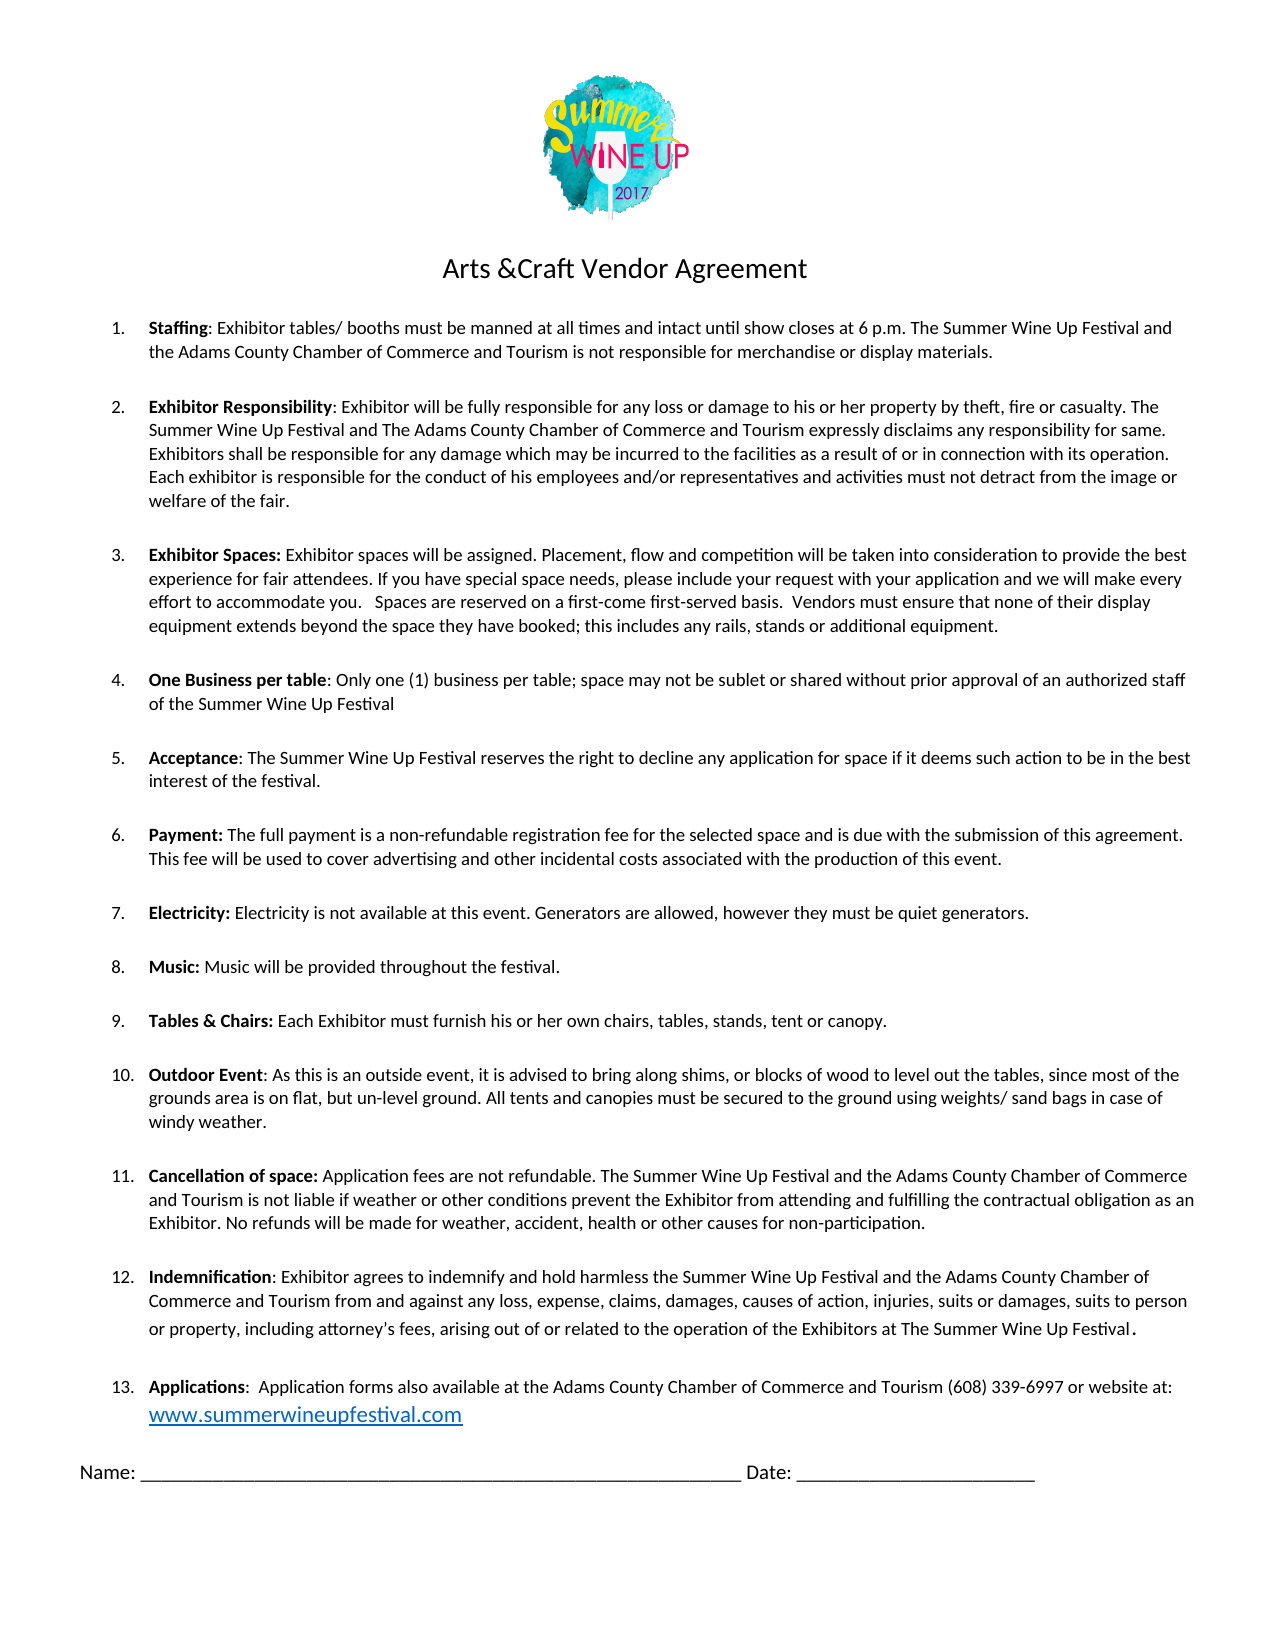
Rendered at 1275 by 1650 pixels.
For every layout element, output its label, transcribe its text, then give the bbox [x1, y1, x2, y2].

list Exhibitor Spaces: Exhibitor spaces will be assigned. Placement, flow and competition will be taken into consideration to provide the best experience for fair attendees. If you have special space needs, please include your request with your application and we will make every effort to accommodate you. Spaces are reserved on a first-come first-served basis. Vendors must ensure that none of their display equipment extends beyond the space they have booked; this includes any rails, stands or additional equipment. [111, 543, 1200, 637]
list Outdoor Event: As this is an outside event, it is advised to bring along shims, or blocks of wood to level out the tables, since most of the grounds area is on flat, but un-level ground. All tents and canopies must be secured to the ground using weights/ sand bags in case of windy weather. [111, 1063, 1200, 1133]
list One Business per table: Only one (1) business per table; space may not be sublet or shared without prior approval of an authorized staff of the Summer Wine Up Festival [111, 668, 1200, 715]
list Indemnification: Exhibitor agrees to indemnify and hold harmless the Summer Wine Up Festival and the Adams County Chamber of Commerce and Tourism from and against any loss, expense, claims, damages, causes of action, injuries, suits or damages, suits to person or property, including attorney’s fees, arising out of or related to the operation of the Exhibitors at The Summer Wine Up Festival. [111, 1265, 1200, 1341]
text Name: __________________________________________________________ Date: _______________________ [75, 1459, 1200, 1485]
list Acceptance: The Summer Wine Up Festival reserves the right to decline any application for space if it deems such action to be in the best interest of the festival. [111, 746, 1200, 792]
list Payment: The full payment is a non-refundable registration fee for the selected space and is due with the submission of this agreement. This fee will be used to cover advertising and other incidental costs associated with the production of this event. [111, 824, 1200, 870]
list Applications: Application forms also available at the Adams County Chamber of Commerce and Tourism (608) 339-6997 or website at: www.summerwineupfestival.com [111, 1371, 1200, 1428]
list Staffing: Exhibitor tables/ booths must be manned at all times and intact until show closes at 6 p.m. The Summer Wine Up Festival and the Adams County Chamber of Commerce and Tourism is not responsible for merchandise or display materials. [111, 316, 1200, 363]
list Cancellation of space: Application fees are not refundable. The Summer Wine Up Festival and the Adams County Chamber of Commerce and Tourism is not liable if weather or other conditions prevent the Exhibitor from attending and fulfilling the contractual obligation as an Exhibitor. No refunds will be made for weather, accident, health or other causes for non-participation. [111, 1164, 1200, 1234]
list Music: Music will be provided throughout the festival. [111, 956, 1200, 978]
text Arts &Craft Vendor Agreement [148, 250, 1200, 286]
picture [543, 75, 689, 220]
list Electricity: Electricity is not available at this event. Generators are allowed, however they must be quiet generators. [111, 901, 1200, 924]
list Exhibitor Responsibility: Exhibitor will be fully responsible for any loss or damage to his or her property by theft, fire or casualty. The Summer Wine Up Festival and The Adams County Chamber of Commerce and Tourism expressly disclaims any responsibility for same. Exhibitors shall be responsible for any damage which may be incurred to the facilities as a result of or in connection with its operation. Each exhibitor is responsible for the conduct of his employees and/or representatives and activities must not detract from the image or welfare of the fair. [111, 395, 1200, 512]
list Tables & Chairs: Each Exhibitor must furnish his or her own chairs, tables, stands, tent or canopy. [111, 1010, 1200, 1033]
